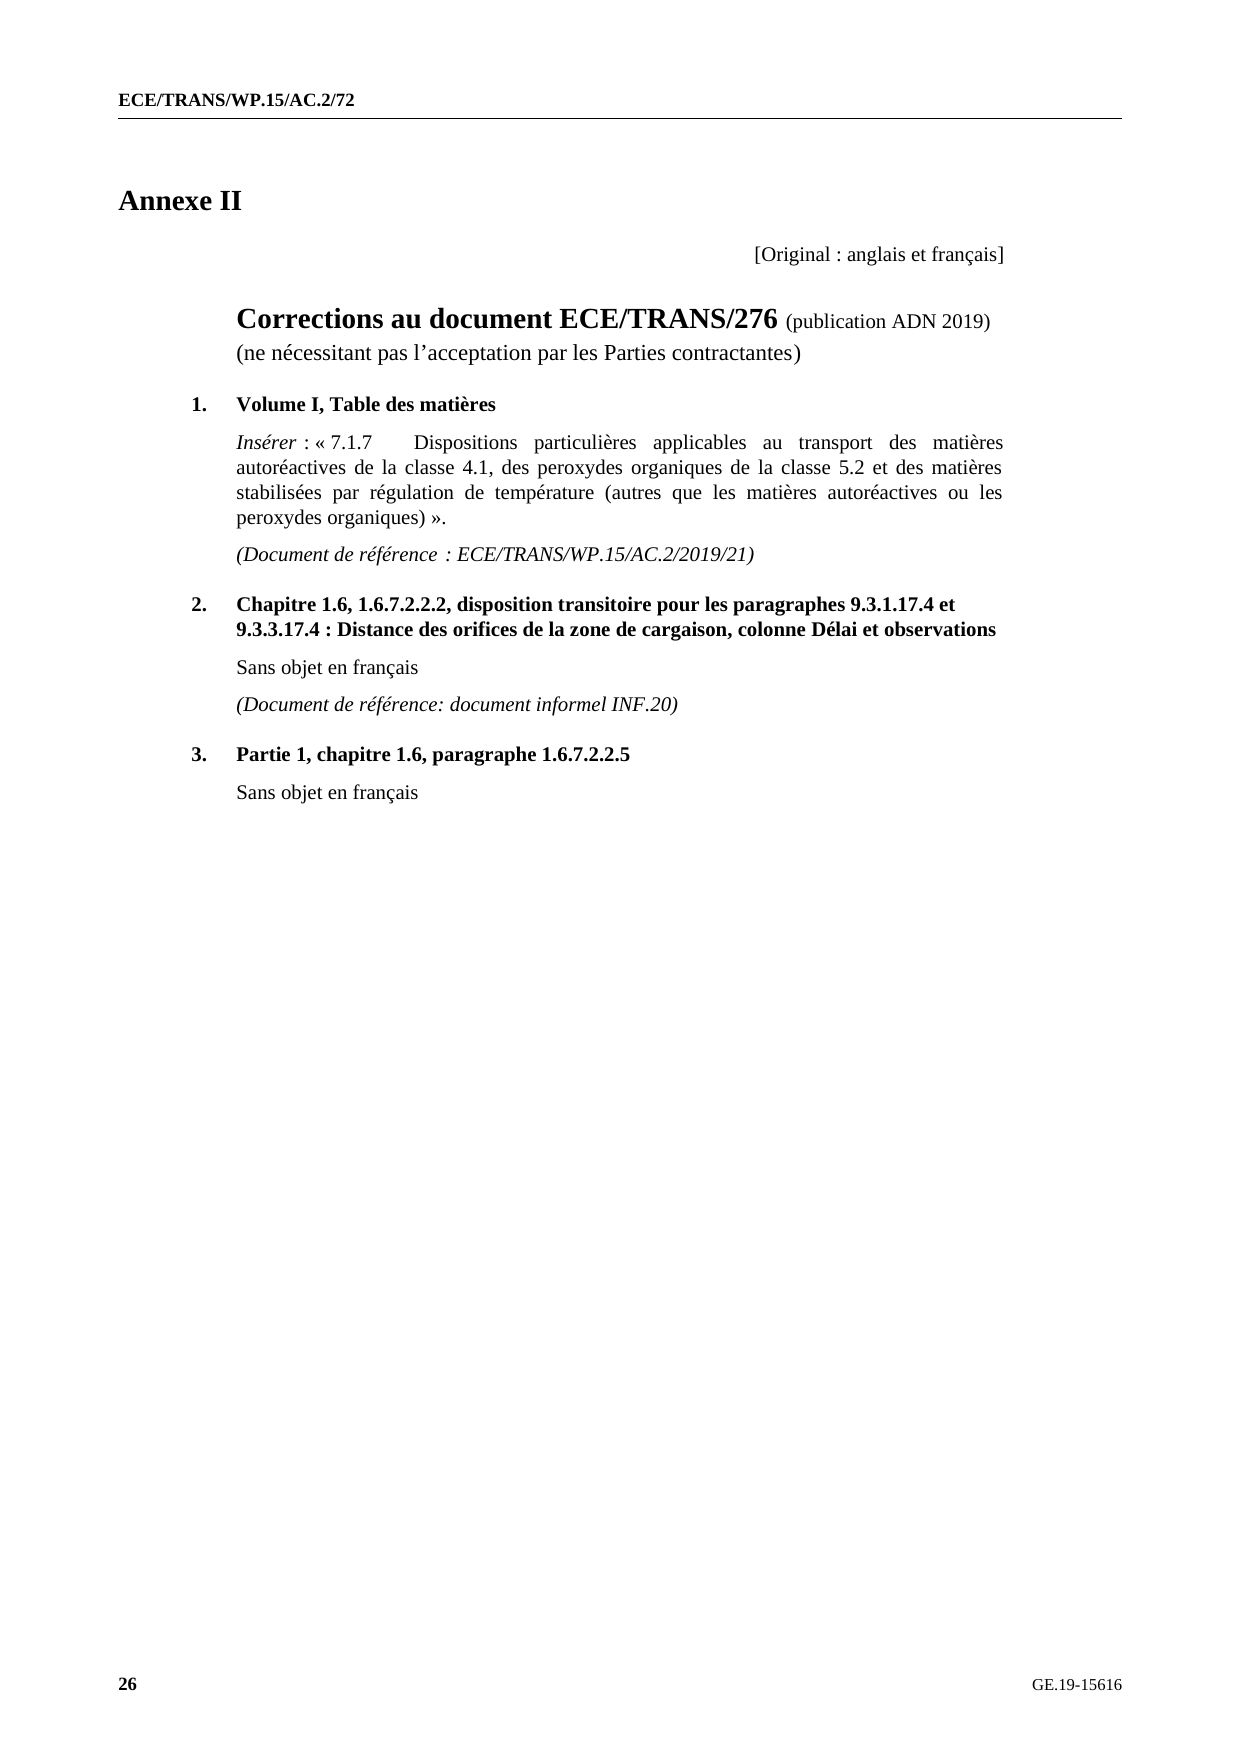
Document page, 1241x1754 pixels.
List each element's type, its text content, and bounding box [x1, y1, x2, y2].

text [Original : anglais et français] [236, 241, 1004, 266]
text 3. Partie 1, chapitre 1.6, paragraphe 1.6.7.2.2.5 [118, 741, 1004, 766]
text (Document de référence: document informel INF.20) [236, 691, 1004, 716]
text (Document de référence : ECE/TRANS/WP.15/AC.2/2019/21) [236, 541, 1004, 566]
text Corrections au document ECE/TRANS/276 (publication ADN 2019) (ne nécessitant pas l’acceptation par les Parties contractantes) [118, 304, 1004, 366]
text Sans objet en français [236, 654, 1004, 679]
text 1. Volume I, Table des matières [118, 391, 1004, 416]
text 2. Chapitre 1.6, 1.6.7.2.2.2, disposition transitoire pour les paragraphes 9.3.1.17.4 et 9.3.3.17.4 : Distance des orifices de la zone de cargaison, colonne Délai et observations [118, 591, 1004, 641]
text Annexe II [118, 185, 1004, 216]
text Sans objet en français [236, 779, 1004, 804]
text Insérer : « 7.1.7 Dispositions particulières applicables au transport des matières autoréactives de la classe 4.1, des peroxydes organiques de la classe 5.2 et des matières stabilisées par régulation de température (autres que les matières autoréactives ou les peroxydes organiques) ». [236, 429, 1004, 529]
